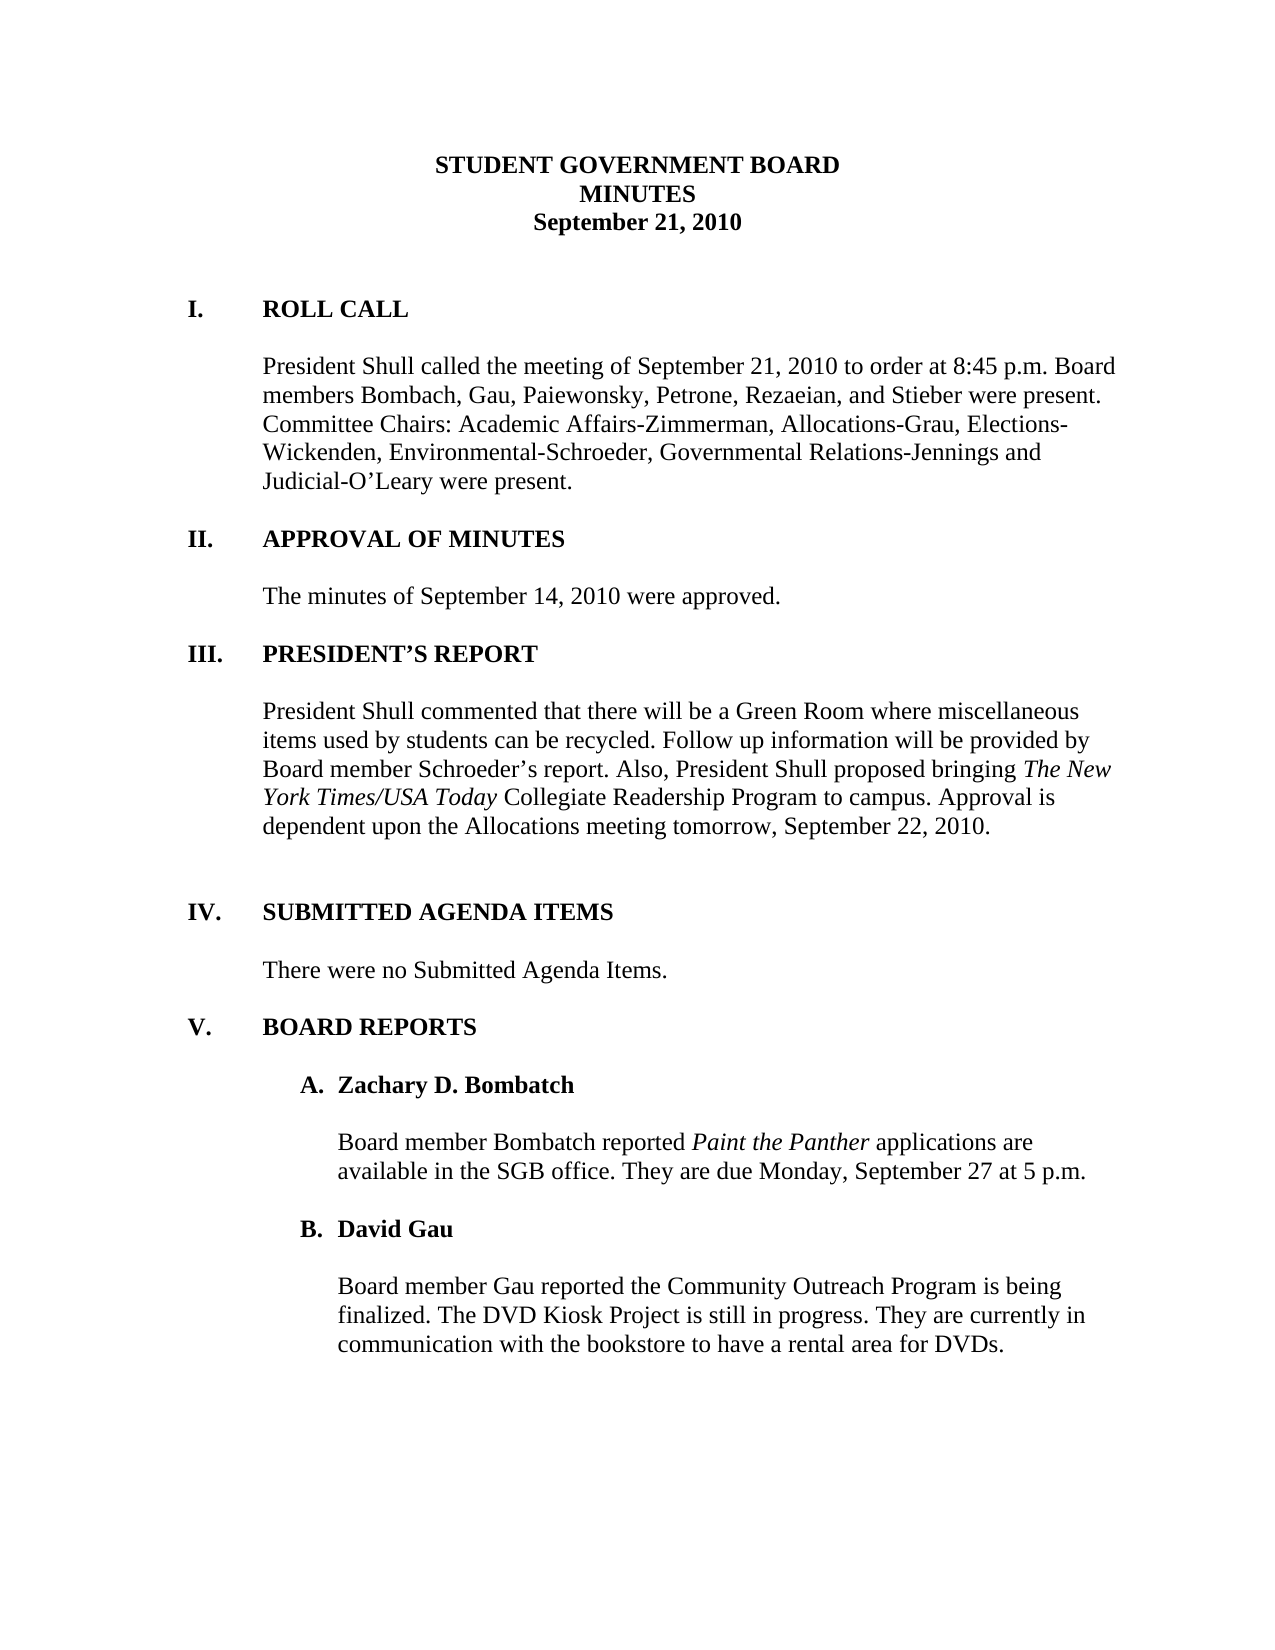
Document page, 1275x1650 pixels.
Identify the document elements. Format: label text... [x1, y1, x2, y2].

text President Shull called the meeting of September 21, 2010 to order at 8:45 p.m. Board members Bombach, Gau, Paiewonsky, Petrone, Rezaeian, and Stieber were present. Committee Chairs: Academic Affairs-Zimmerman, Allocations-Grau, Elections-Wickenden, Environmental-Schroeder, Governmental Relations-Jennings and Judicial-O’Leary were present. [262, 351, 1125, 495]
list SUBMITTED AGENDA ITEMS [187, 897, 1125, 926]
list David Gau [300, 1214, 1125, 1242]
text Board member Bombatch reported Paint the Panther applications are available in the SGB office. They are due Monday, September 27 at 5 p.m. [337, 1127, 1125, 1185]
text STUDENT GOVERNMENT BOARD [150, 150, 1125, 179]
text MINUTES [150, 179, 1125, 207]
list PRESIDENT’S REPORT [187, 639, 1125, 667]
list BOARD REPORTS [187, 1012, 1125, 1041]
list ROLL CALL [187, 294, 1125, 322]
text Board member Gau reported the Community Outreach Program is being finalized. The DVD Kiosk Project is still in progress. They are currently in communication with the bookstore to have a rental area for DVDs. [337, 1271, 1125, 1357]
text The minutes of September 14, 2010 were approved. [262, 581, 1125, 610]
text September 21, 2010 [150, 207, 1125, 236]
text There were no Submitted Agenda Items. [262, 955, 1125, 984]
list APPROVAL OF MINUTES [187, 524, 1125, 552]
text President Shull commented that there will be a Green Room where miscellaneous items used by students can be recycled. Follow up information will be provided by Board member Schroeder’s report. Also, President Shull proposed bringing The New York Times/USA Today Collegiate Readership Program to campus. Approval is dependent upon the Allocations meeting tomorrow, September 22, 2010. [262, 696, 1125, 840]
list Zachary D. Bombatch [300, 1070, 1125, 1099]
